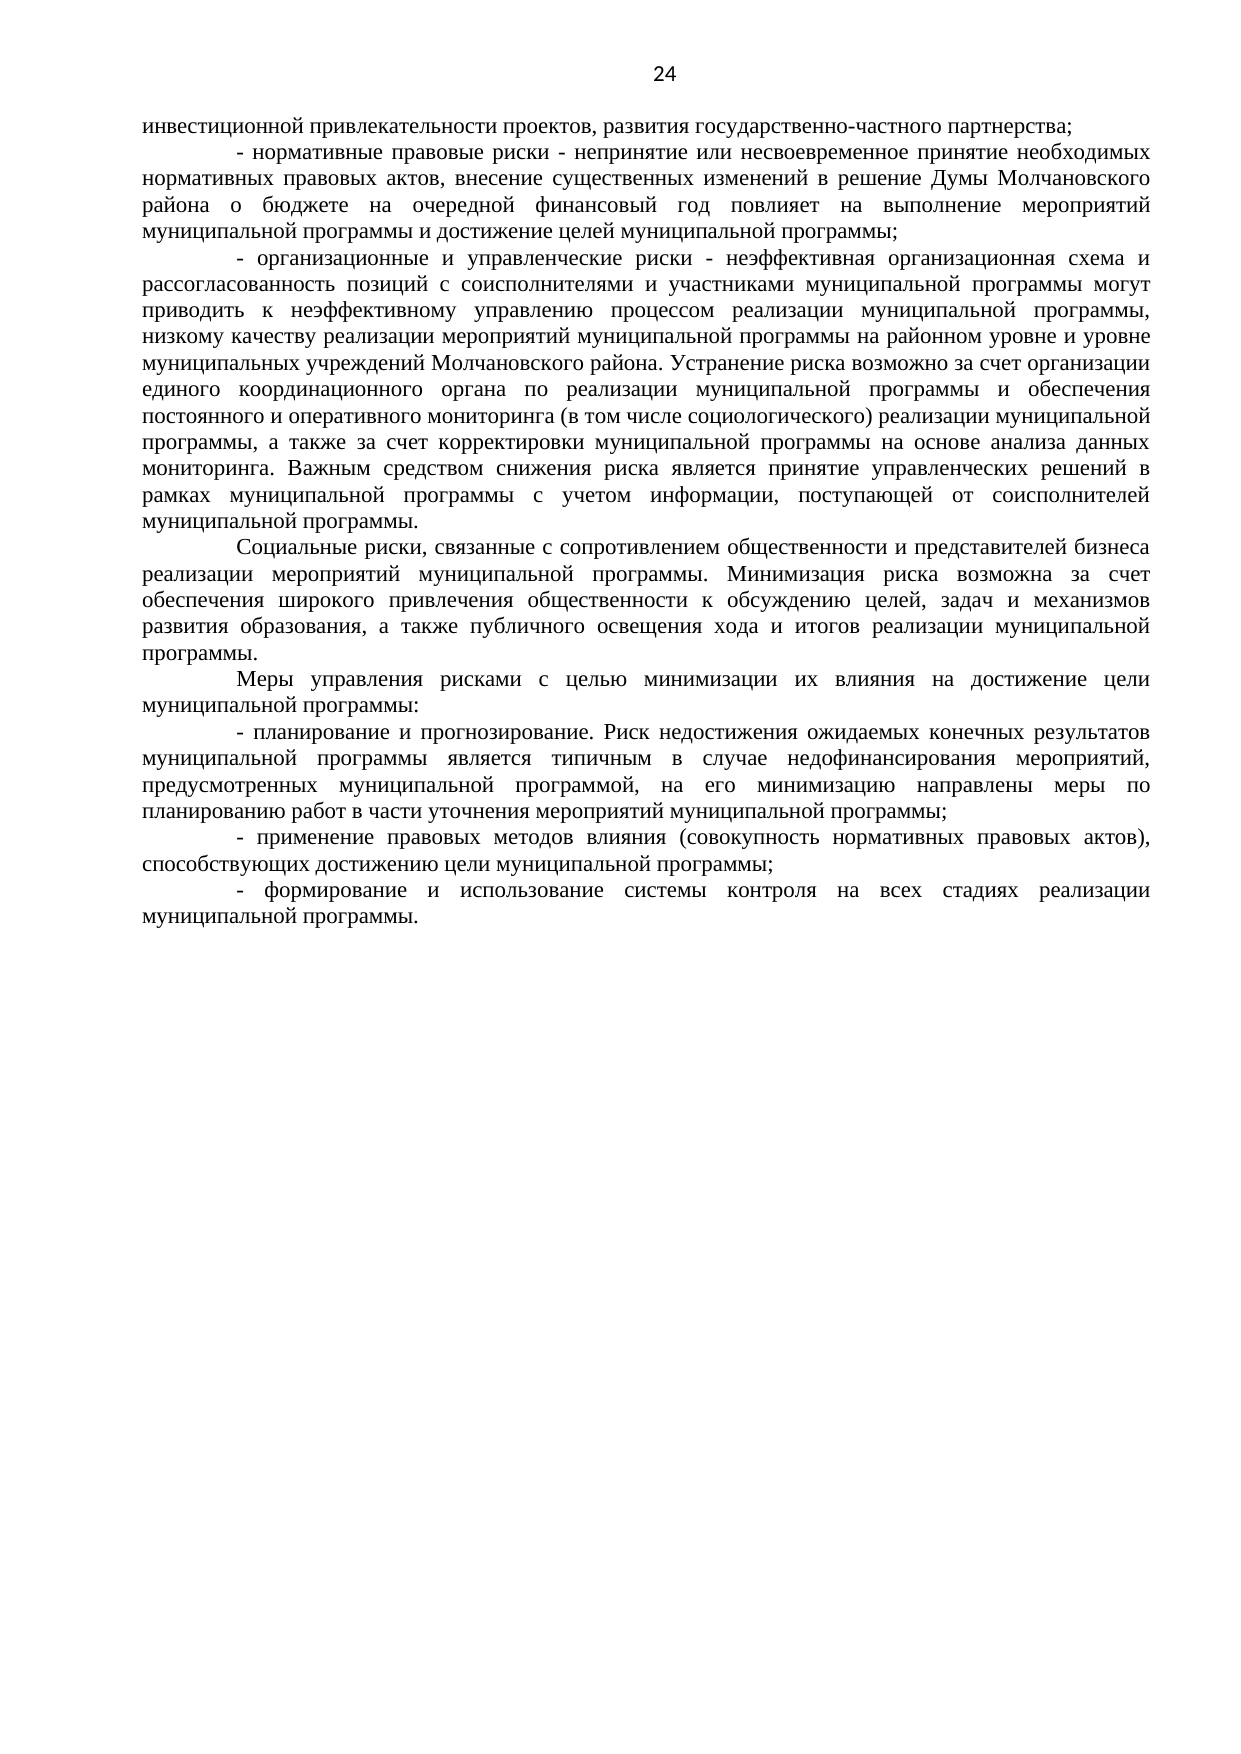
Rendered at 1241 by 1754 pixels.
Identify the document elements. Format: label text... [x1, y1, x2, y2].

text - организационные и управленческие риски - неэффективная организационная схема и рассогласованность позиций с соисполнителями и участниками муниципальной программы могут приводить к неэффективному управлению процессом реализации муниципальной программы, низкому качеству реализации мероприятий муниципальной программы на районном уровне и уровне муниципальных учреждений Молчановского района. Устранение риска возможно за счет организации единого координационного органа по реализации муниципальной программы и обеспечения постоянного и оперативного мониторинга (в том числе социологического) реализации муниципальной программы, а также за счет корректировки муниципальной программы на основе анализа данных мониторинга. Важным средством снижения риска является принятие управленческих решений в рамках муниципальной программы с учетом информации, поступающей от соисполнителей муниципальной программы. [142, 243, 1152, 533]
text - планирование и прогнозирование. Риск недостижения ожидаемых конечных результатов муниципальной программы является типичным в случае недофинансирования мероприятий, предусмотренных муниципальной программой, на его минимизацию направлены меры по планированию работ в части уточнения мероприятий муниципальной программы; [142, 718, 1152, 823]
text Меры управления рисками с целью минимизации их влияния на достижение цели муниципальной программы: [142, 665, 1152, 718]
text - формирование и использование системы контроля на всех стадиях реализации муниципальной программы. [142, 876, 1152, 929]
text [142, 112, 1152, 138]
text - нормативные правовые риски - непринятие или несвоевременное принятие необходимых нормативных правовых актов, внесение существенных изменений в решение Думы Молчановского района о бюджете на очередной финансовый год повлияет на выполнение мероприятий муниципальной программы и достижение целей муниципальной программы; [142, 138, 1152, 243]
text Социальные риски, связанные с сопротивлением общественности и представителей бизнеса реализации мероприятий муниципальной программы. Минимизация риска возможна за счет обеспечения широкого привлечения общественности к обсуждению целей, задач и механизмов развития образования, а также публичного освещения хода и итогов реализации муниципальной программы. [142, 533, 1152, 665]
text - применение правовых методов влияния (совокупность нормативных правовых актов), способствующих достижению цели муниципальной программы; [142, 823, 1152, 876]
